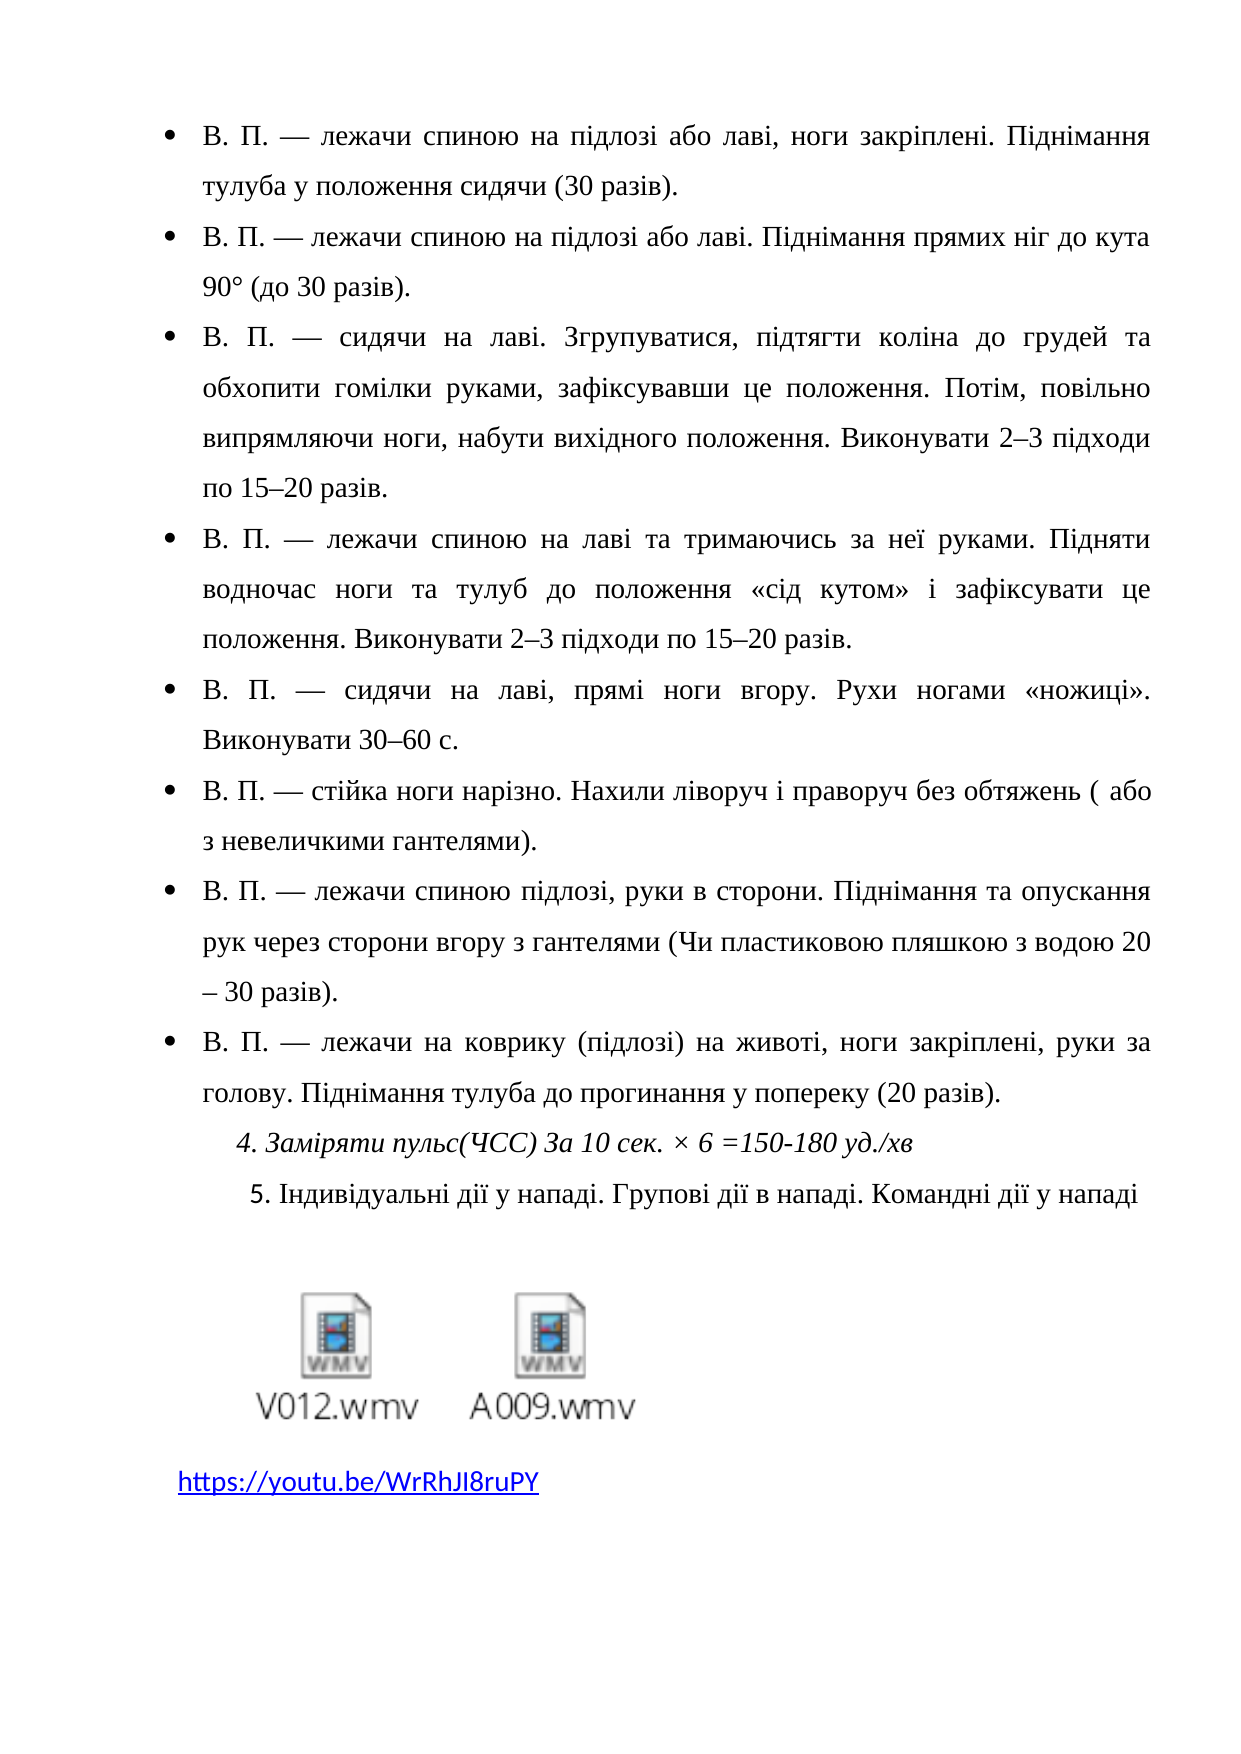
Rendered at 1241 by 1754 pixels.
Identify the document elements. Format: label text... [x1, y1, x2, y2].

list В. П. — лежачи спиною на підлозі або лаві. Піднімання прямих ніг до кута 90° (до 30 разів). [165, 219, 1152, 303]
list В. П. — лежачи спиною на лаві та тримаючись за неї руками. Підняти водночас ноги та тулуб до положення «сід кутом» і зафіксувати це положення. Виконувати 2–3 підходи по 15–20 разів. [165, 521, 1152, 655]
list В. П. — сидячи на лаві. Згрупуватися, підтягти коліна до грудей та обхопити гомілки руками, зафіксувавши це положення. Потім, повільно випрямляючи ноги, набути вихідного положення. Виконувати 2–3 підходи по 15–20 разів. [165, 319, 1152, 504]
list В. П. — лежачи спиною підлозі, руки в сторони. Піднімання та опускання рук через сторони вгору з гантелями (Чи пластиковою пляшкою з водою 20 – 30 разів). [165, 873, 1152, 1008]
list В. П. — лежачи на коврику (підлозі) на животі, ноги закріплені, руки за голову. Піднімання тулуба до прогинання у попереку (20 разів). [165, 1024, 1152, 1108]
list В. П. — сидячи на лаві, прямі ноги вгору. Рухи ногами «ножиці». Виконувати 30–60 с. [165, 672, 1152, 756]
text https://youtu.be/WrRhJI8ruPY [177, 1463, 1152, 1498]
list В. П. — стійка ноги нарізно. Нахили ліворуч і праворуч без обтяжень ( або з невеличкими гантелями). [165, 773, 1152, 857]
list В. П. — лежачи спиною на підлозі або лаві, ноги закріплені. Піднімання тулуба у положення сидячи (30 разів). [165, 118, 1152, 202]
text 4. Заміряти пульс(ЧСС) За 10 сек. × 6 =150-180 уд./хв [177, 1125, 1152, 1159]
text 5. Індивідуальні дії у нападі. Групові дії в нападі. Командні дії у нападі [177, 1176, 1152, 1211]
